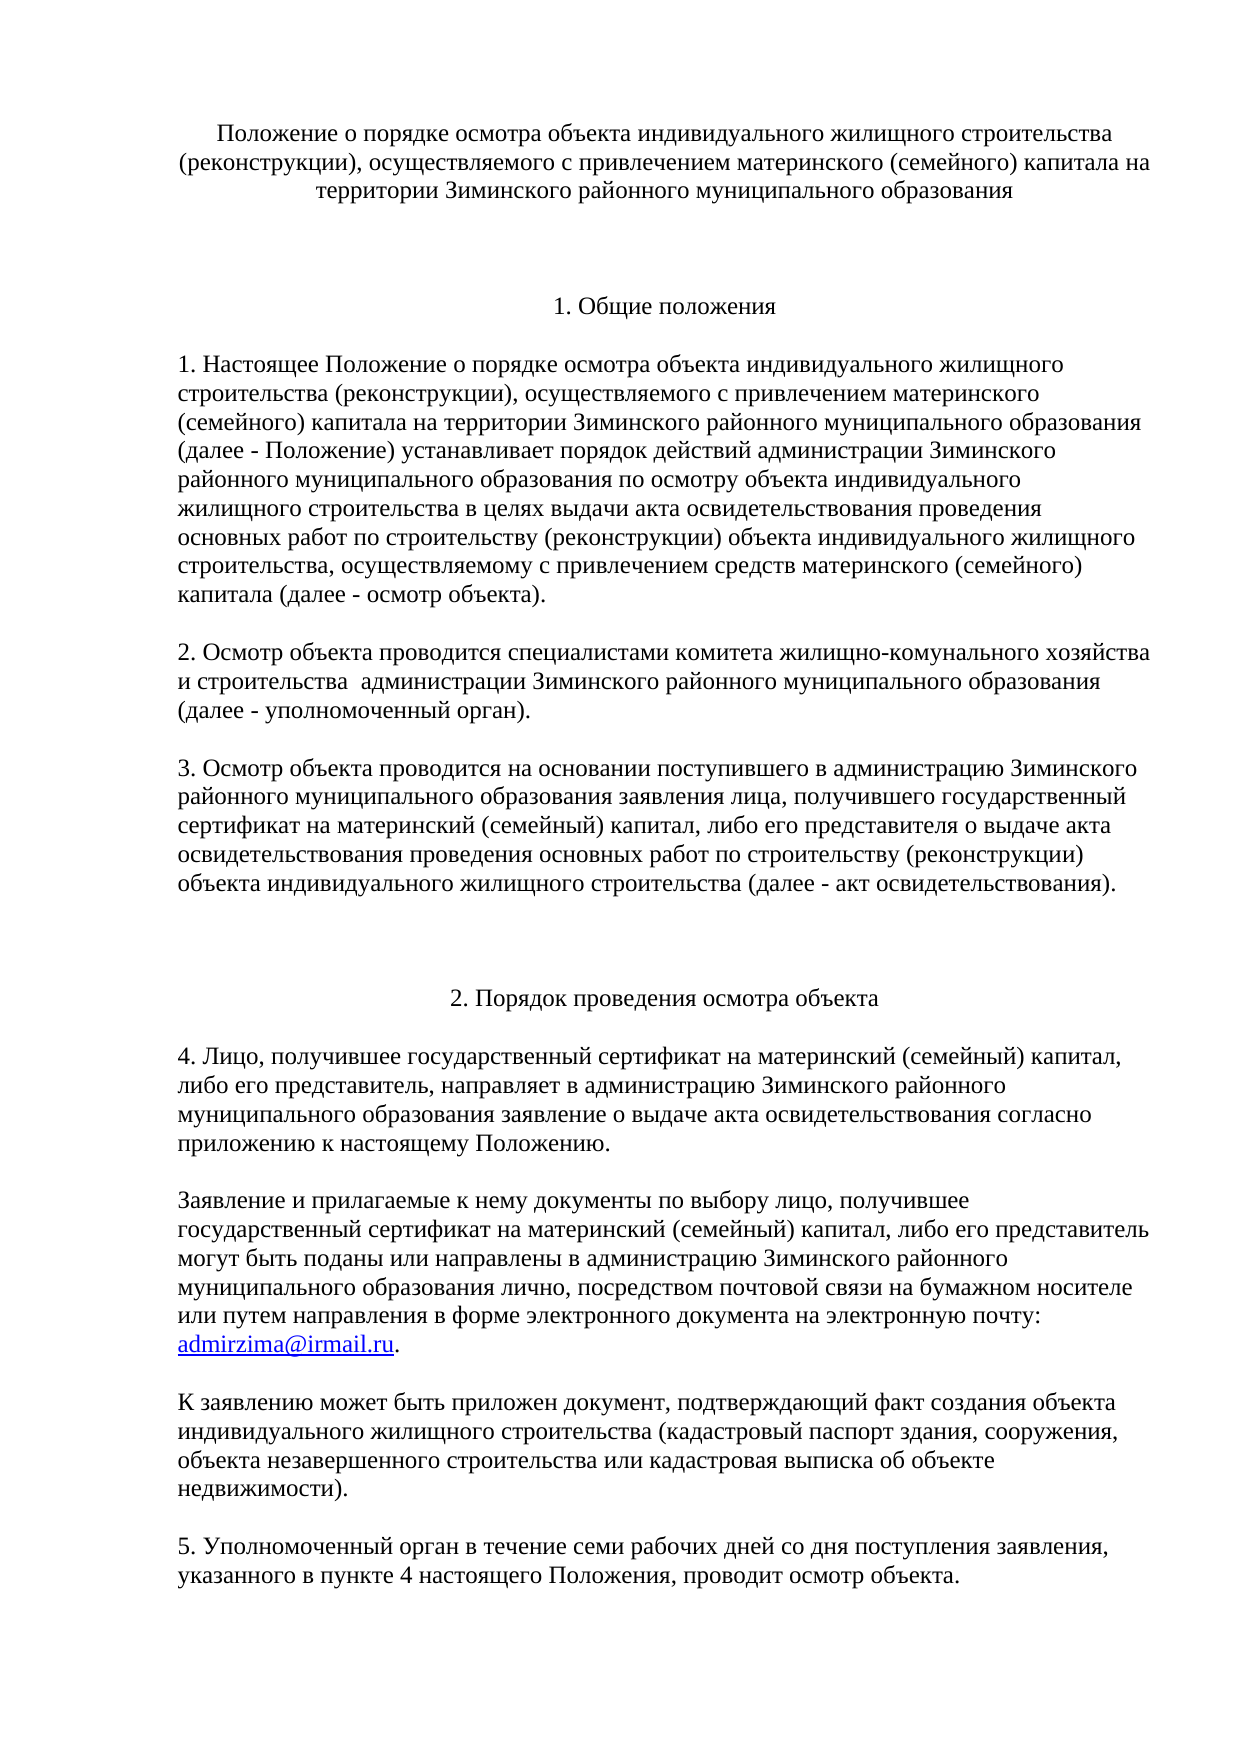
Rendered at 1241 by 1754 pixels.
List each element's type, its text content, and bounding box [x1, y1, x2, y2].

text К заявлению может быть приложен документ, подтверждающий факт создания объекта индивидуального жилищного строительства (кадастровый паспорт здания, сооружения, объекта незавершенного строительства или кадастровая выписка об объекте недвижимости). [177, 1387, 1152, 1502]
text 1. Общие положения [177, 291, 1152, 320]
text 5. Уполномоченный орган в течение семи рабочих дней со дня поступления заявления, указанного в пункте 4 настоящего Положения, проводит осмотр объекта. [177, 1531, 1152, 1589]
text 3. Осмотр объекта проводится на основании поступившего в администрацию Зиминского районного муниципального образования заявления лица, получившего государственный сертификат на материнский (семейный) капитал, либо его представителя о выдаче акта освидетельствования проведения основных работ по строительству (реконструкции) объекта индивидуального жилищного строительства (далее - акт освидетельствования). [177, 753, 1152, 896]
text 4. Лицо, получившее государственный сертификат на материнский (семейный) капитал, либо его представитель, направляет в администрацию Зиминского районного муниципального образования заявление о выдаче акта освидетельствования согласно приложению к настоящему Положению. [177, 1041, 1152, 1156]
text 1. Настоящее Положение о порядке осмотра объекта индивидуального жилищного строительства (реконструкции), осуществляемого с привлечением материнского (семейного) капитала на территории Зиминского районного муниципального образования (далее - Положение) устанавливает порядок действий администрации Зиминского районного муниципального образования по осмотру объекта индивидуального жилищного строительства в целях выдачи акта освидетельствования проведения основных работ по строительству (реконструкции) объекта индивидуального жилищного строительства, осуществляемому с привлечением средств материнского (семейного) капитала (далее - осмотр объекта). [177, 349, 1152, 608]
text Заявление и прилагаемые к нему документы по выбору лицо, получившее государственный сертификат на материнский (семейный) капитал, либо его представитель могут быть поданы или направлены в администрацию Зиминского районного муниципального образования лично, посредством почтовой связи на бумажном носителе или путем направления в форме электронного документа на электронную почту: admirzima@irmail.ru. [177, 1186, 1152, 1358]
text 2. Осмотр объекта проводится специалистами комитета жилищно-комунального хозяйства и строительства администрации Зиминского районного муниципального образования (далее - уполномоченный орган). [177, 637, 1152, 723]
text Положение о порядке осмотра объекта индивидуального жилищного строительства (реконструкции), осуществляемого с привлечением материнского (семейного) капитала на территории Зиминского районного муниципального образования [177, 118, 1152, 204]
text 2. Порядок проведения осмотра объекта [177, 983, 1152, 1012]
